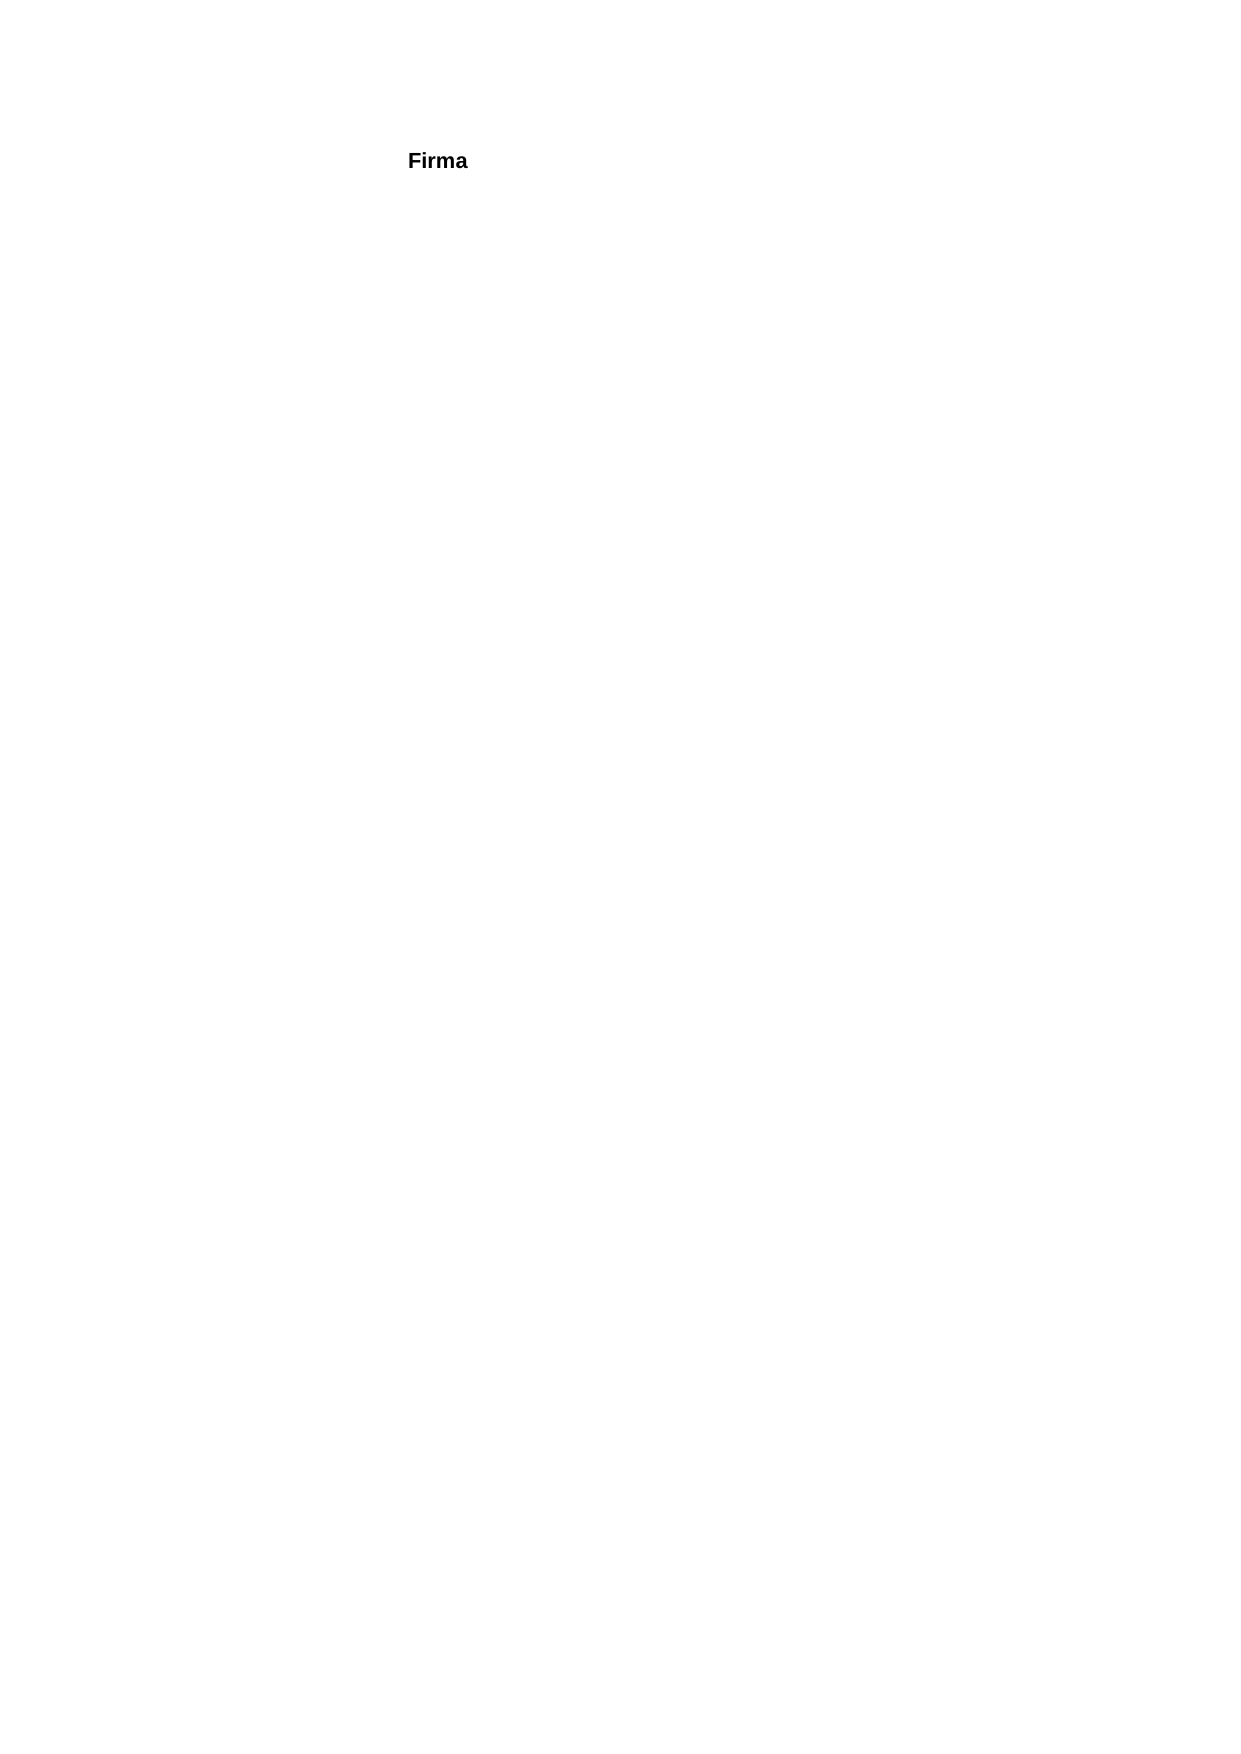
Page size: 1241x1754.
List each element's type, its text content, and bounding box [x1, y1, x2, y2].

text Firma [177, 148, 1063, 173]
